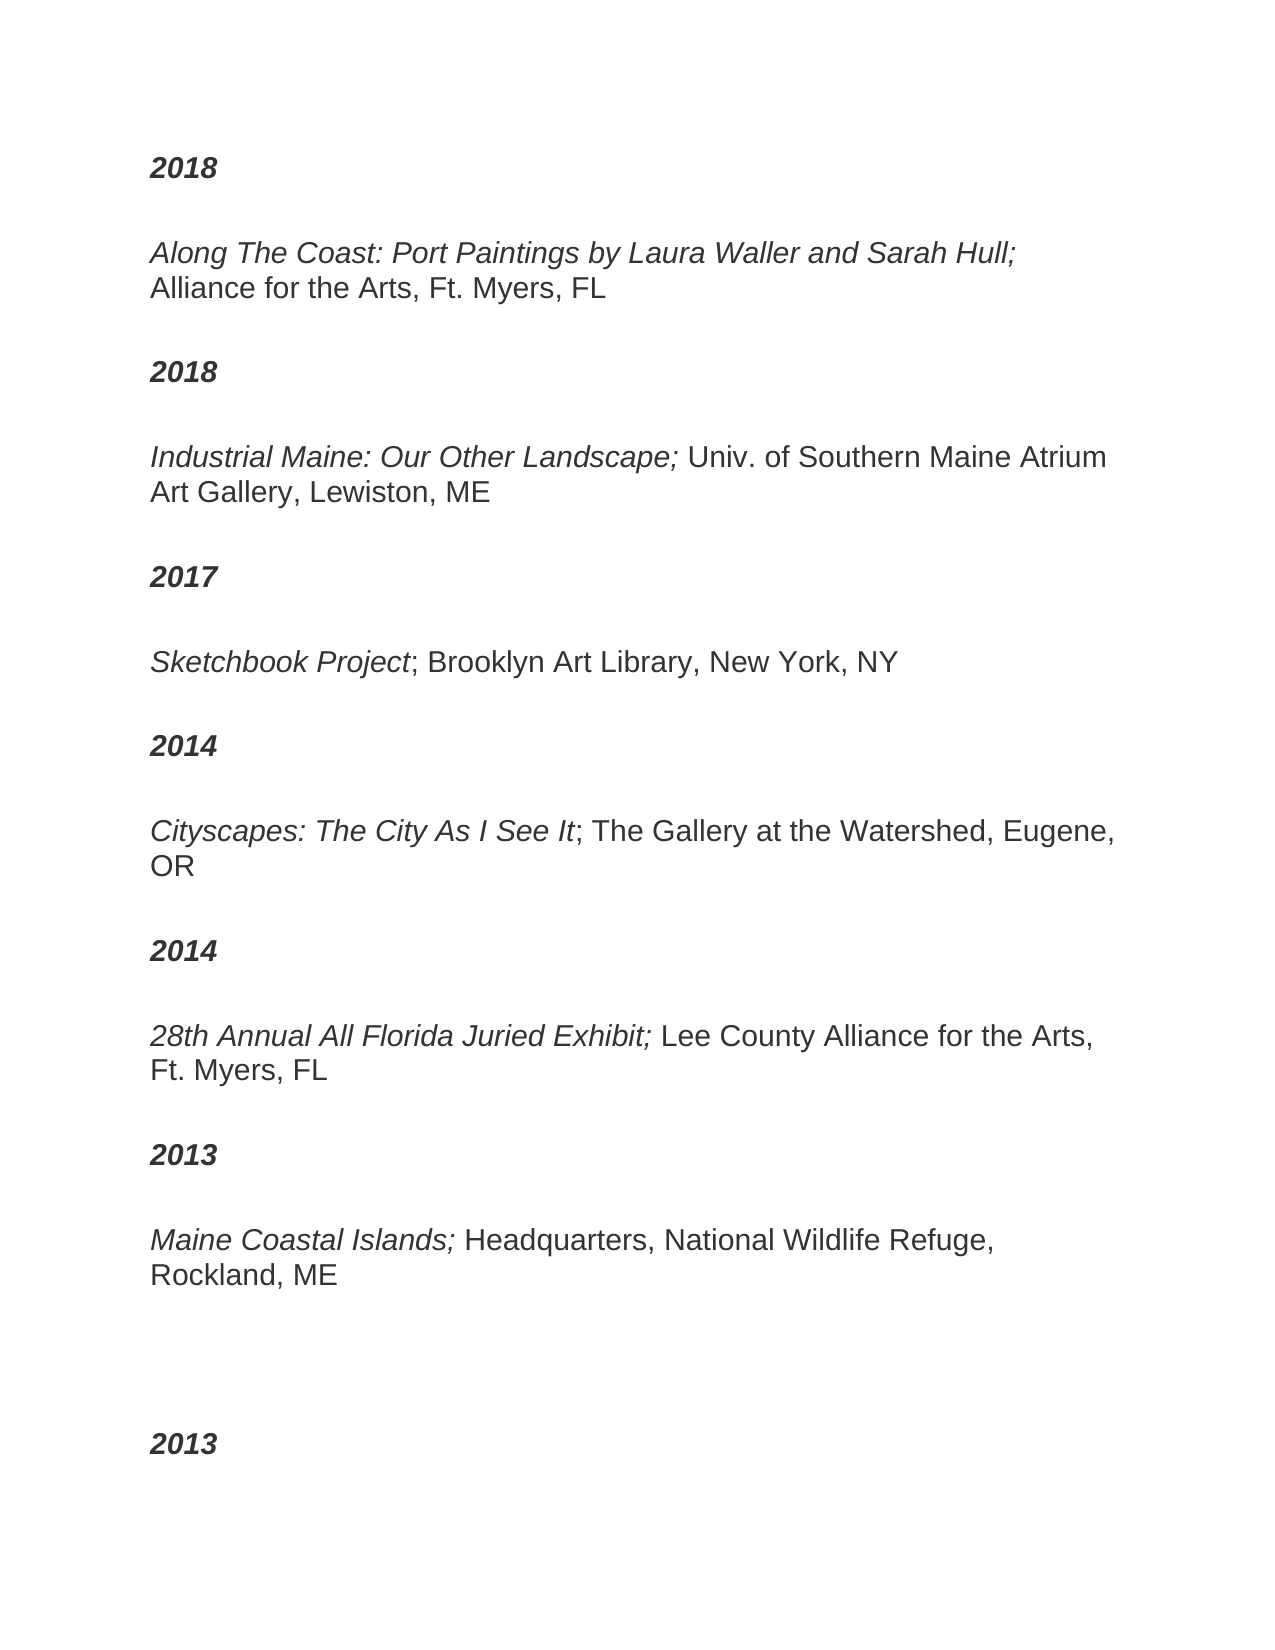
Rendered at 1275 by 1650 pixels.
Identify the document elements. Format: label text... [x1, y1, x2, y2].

text 2013 [150, 1137, 1125, 1172]
text Sketchbook Project; Brooklyn Art Library, New York, NY [150, 643, 1125, 678]
text 2013 [150, 1426, 1125, 1461]
text 2014 [150, 728, 1125, 763]
text 2018 [150, 150, 1125, 185]
text 2017 [150, 559, 1125, 593]
text Maine Coastal Islands; Headquarters, National Wildlife Refuge, Rockland, ME [150, 1222, 1125, 1291]
text Along The Coast: Port Paintings by Laura Waller and Sarah Hull; Alliance for the Arts, Ft. Myers, FL [150, 235, 1125, 304]
text Cityscapes: The City As I See It; The Gallery at the Watershed, Eugene, OR [150, 813, 1125, 883]
text Industrial Maine: Our Other Landscape; Univ. of Southern Maine Atrium Art Gallery, Lewiston, ME [150, 439, 1125, 509]
text 28th Annual All Florida Juried Exhibit; Lee County Alliance for the Arts, Ft. Myers, FL [150, 1017, 1125, 1087]
text 2014 [150, 933, 1125, 967]
text 2018 [150, 354, 1125, 389]
